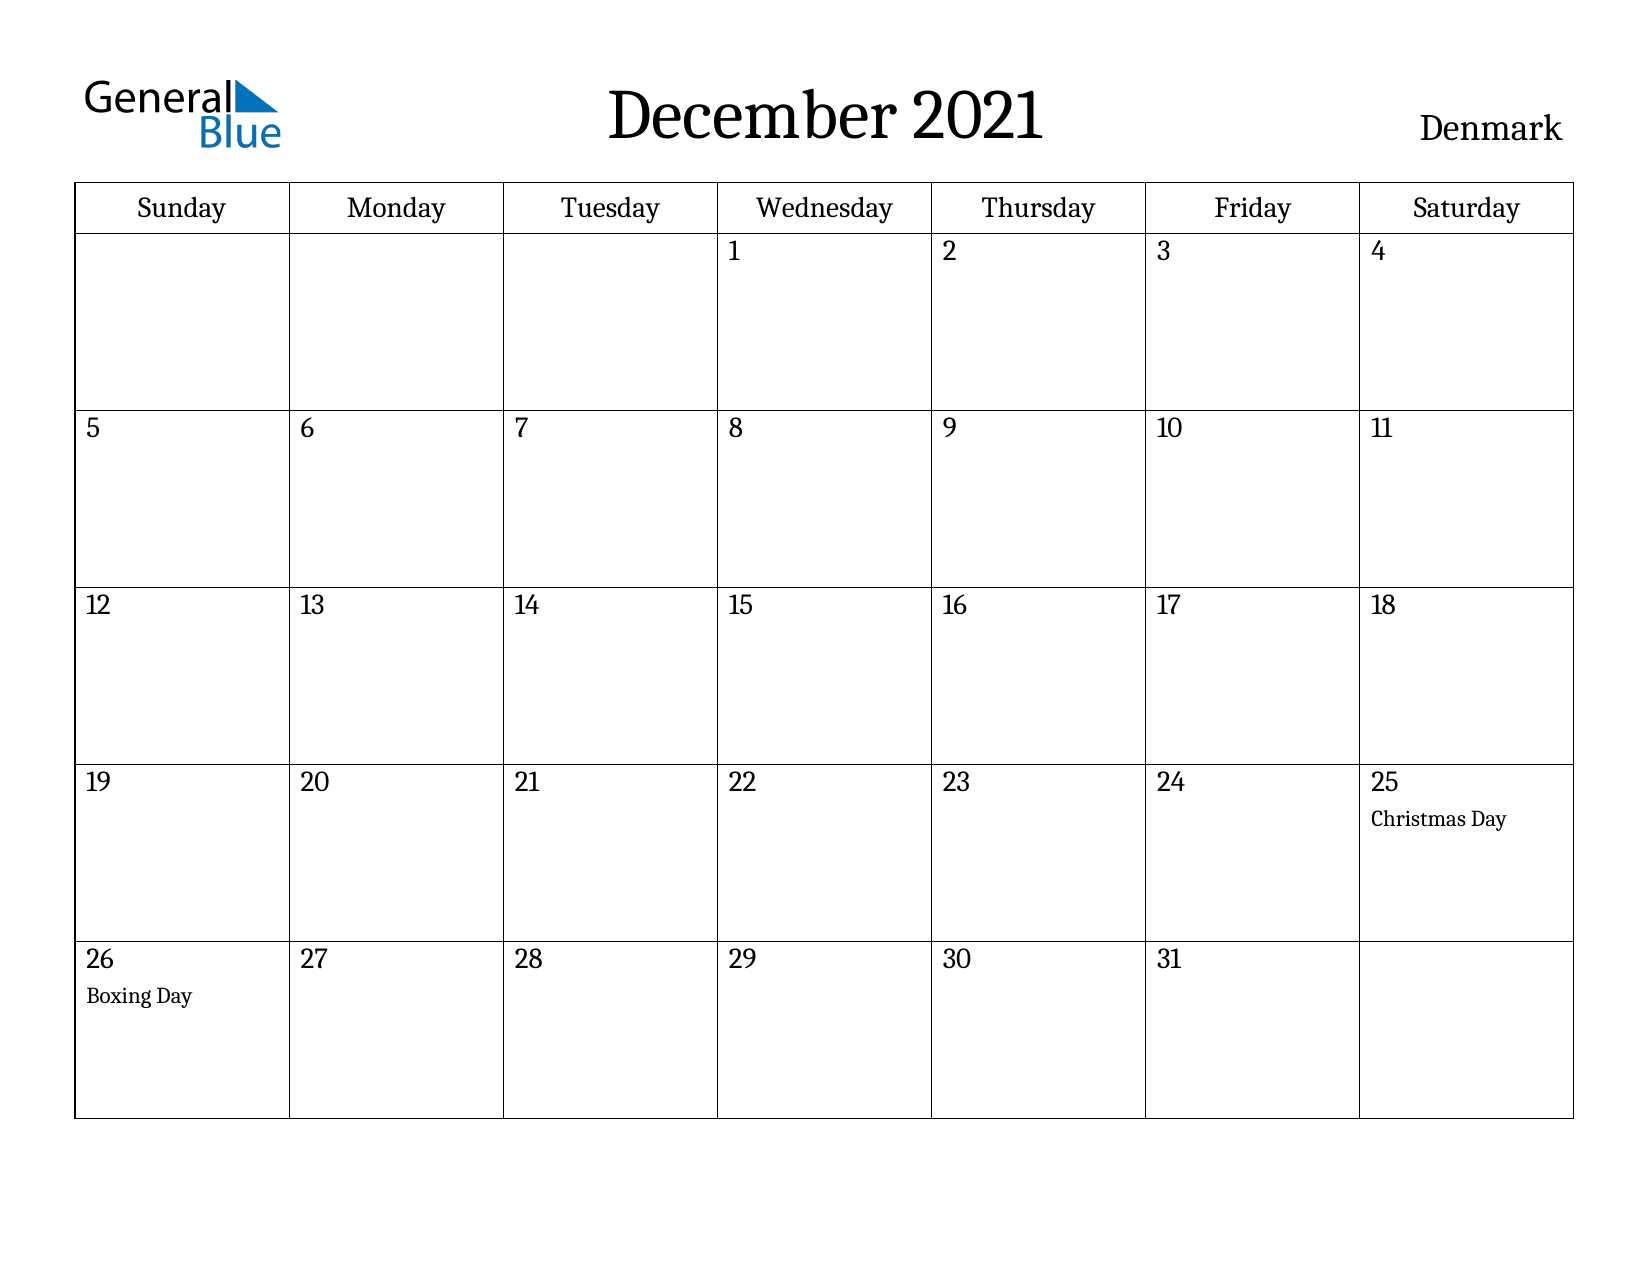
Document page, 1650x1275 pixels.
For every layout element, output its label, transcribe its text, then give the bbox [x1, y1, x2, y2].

table_cell [718, 275, 931, 410]
table_cell [504, 275, 717, 410]
table_cell [290, 275, 503, 410]
table_cell 13 [290, 588, 503, 629]
table_cell [718, 452, 931, 587]
table_cell Boxing Day [76, 983, 289, 1118]
table_cell [932, 275, 1145, 410]
table_cell [1146, 629, 1359, 764]
table_cell Monday [290, 183, 503, 233]
table_cell Sunday [76, 183, 289, 233]
table_cell Christmas Day [1360, 806, 1573, 941]
table_cell [718, 806, 931, 941]
table_cell 15 [718, 588, 931, 629]
table_cell 23 [932, 765, 1145, 806]
table_cell 27 [290, 942, 503, 983]
table_cell [504, 806, 717, 941]
table_cell [1146, 806, 1359, 941]
table_cell 8 [718, 411, 931, 452]
table_cell [932, 452, 1145, 587]
table_cell [932, 983, 1145, 1118]
table_cell 25 [1360, 765, 1573, 806]
table_cell Saturday [1360, 183, 1573, 233]
table_cell 20 [290, 765, 503, 806]
table_cell 10 [1146, 411, 1359, 452]
table_cell [76, 275, 289, 410]
table_cell 9 [932, 411, 1145, 452]
table_cell [1360, 942, 1573, 983]
table_cell [1146, 983, 1359, 1118]
table_cell [718, 983, 931, 1118]
table_cell 4 [1360, 234, 1573, 275]
table_cell 30 [932, 942, 1145, 983]
table_cell [290, 806, 503, 941]
table_cell 19 [76, 765, 289, 806]
table_header Denmark [1146, 75, 1574, 182]
table_cell [1146, 275, 1359, 410]
table_cell [1146, 452, 1359, 587]
table_cell [1360, 452, 1573, 587]
table_cell 26 [76, 942, 289, 983]
picture [85, 80, 281, 148]
table_header [75, 75, 503, 182]
table_cell [504, 983, 717, 1118]
table_cell [932, 629, 1145, 764]
table_cell 17 [1146, 588, 1359, 629]
table_cell [76, 629, 289, 764]
table_cell 11 [1360, 411, 1573, 452]
table_cell 31 [1146, 942, 1359, 983]
table_cell [290, 452, 503, 587]
table_cell [1360, 983, 1573, 1118]
table_cell [76, 806, 289, 941]
table_cell 24 [1146, 765, 1359, 806]
table_cell 14 [504, 588, 717, 629]
table_header December 2021 [503, 75, 1146, 182]
table_cell [290, 234, 503, 275]
table_cell [290, 629, 503, 764]
table_cell 29 [718, 942, 931, 983]
table_cell 6 [290, 411, 503, 452]
table_cell 18 [1360, 588, 1573, 629]
table_cell [1360, 275, 1573, 410]
table_cell 21 [504, 765, 717, 806]
table_cell 28 [504, 942, 717, 983]
table_cell [932, 806, 1145, 941]
table_cell 2 [932, 234, 1145, 275]
table_cell 1 [718, 234, 931, 275]
table_cell [290, 983, 503, 1118]
table_cell 3 [1146, 234, 1359, 275]
table_cell 12 [76, 588, 289, 629]
table_cell [1360, 629, 1573, 764]
table_cell 22 [718, 765, 931, 806]
table_cell [504, 234, 717, 275]
table_cell Wednesday [718, 183, 931, 233]
table_cell Tuesday [504, 183, 717, 233]
table_cell 7 [504, 411, 717, 452]
table_cell [76, 452, 289, 587]
table_cell [718, 629, 931, 764]
table_cell 5 [76, 411, 289, 452]
table_cell Thursday [932, 183, 1145, 233]
table_cell [504, 452, 717, 587]
table_cell 16 [932, 588, 1145, 629]
table_cell Friday [1146, 183, 1359, 233]
table_cell [504, 629, 717, 764]
table_cell [76, 234, 289, 275]
